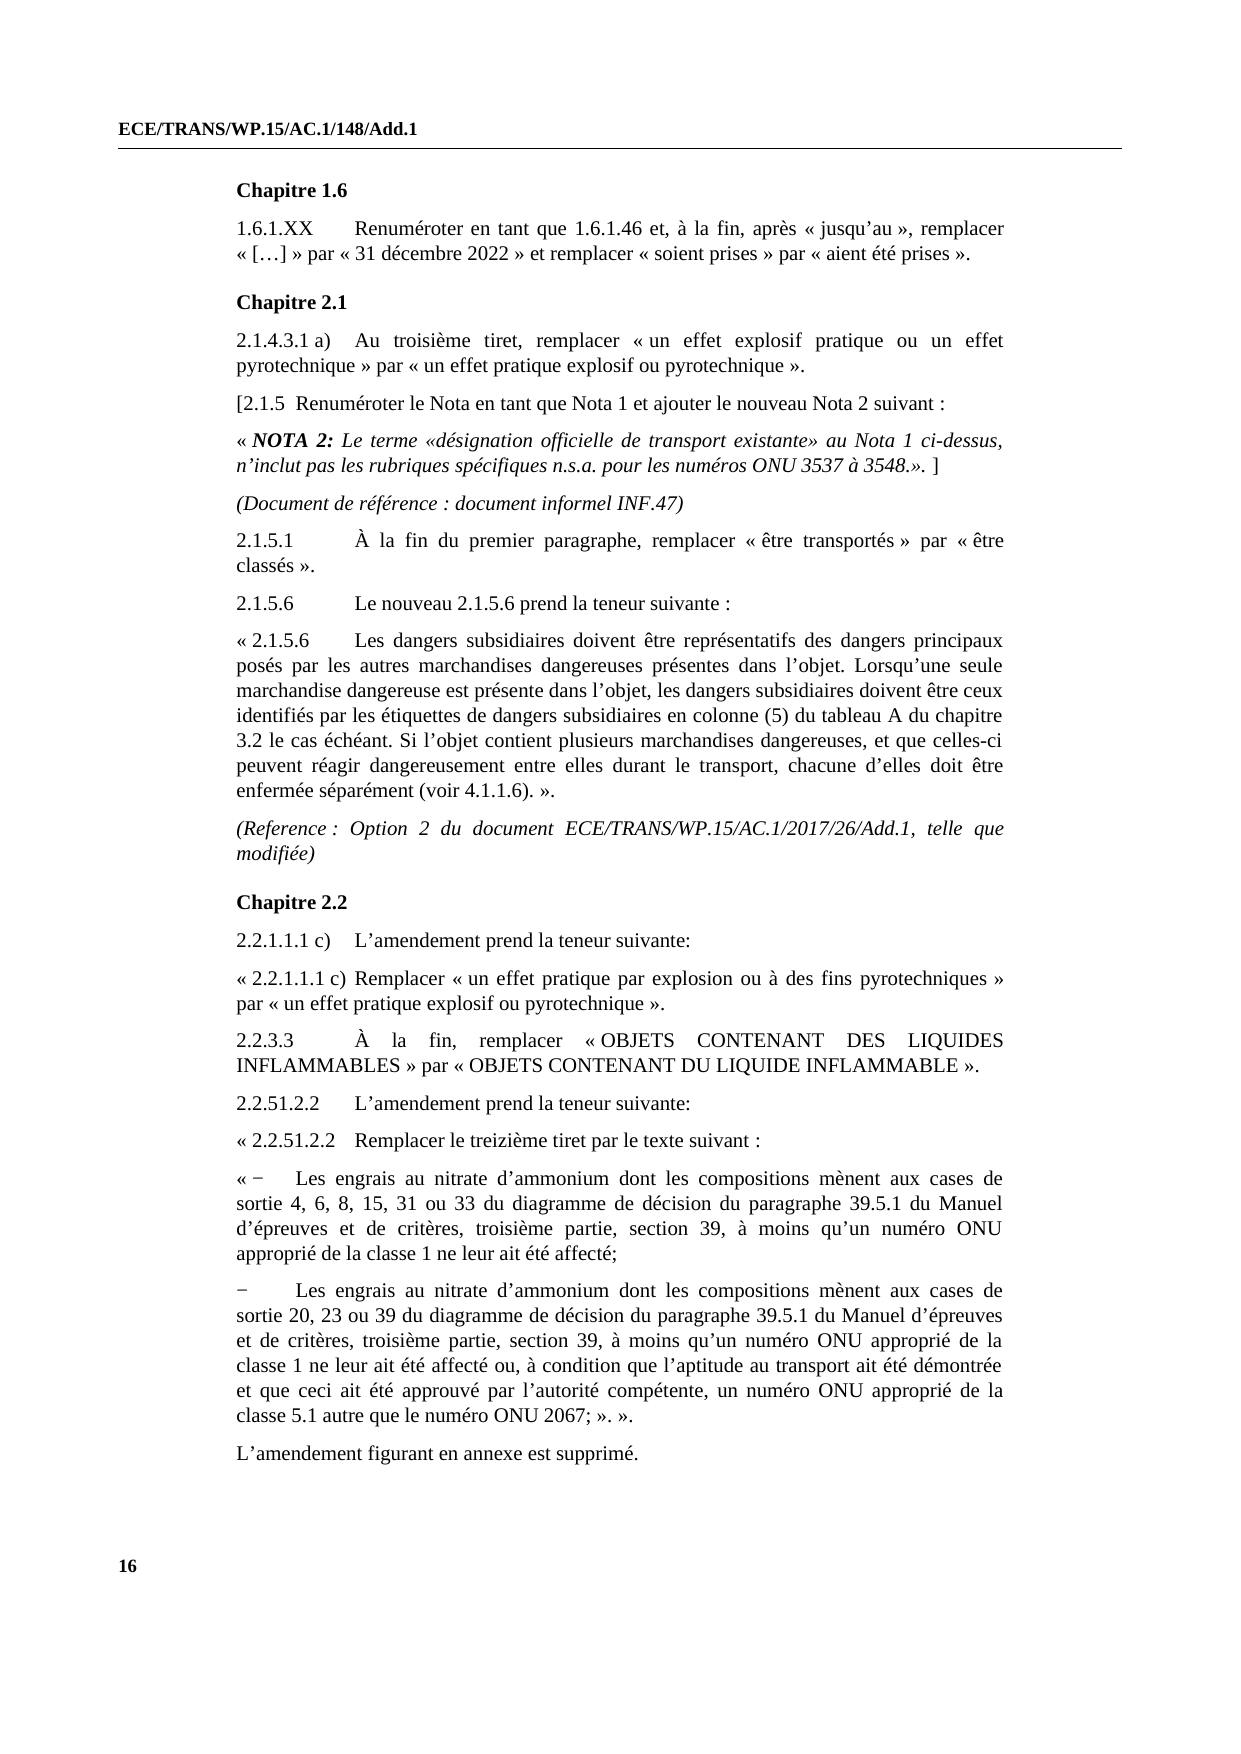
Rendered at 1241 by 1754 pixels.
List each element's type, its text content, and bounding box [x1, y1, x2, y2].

text « − Les engrais au nitrate d’ammonium dont les compositions mènent aux cases de sortie 4, 6, 8, 15, 31 ou 33 du diagramme de décision du paragraphe 39.5.1 du Manuel d’épreuves et de critères, troisième partie, section 39, à moins qu’un numéro ONU approprié de la classe 1 ne leur ait été affecté; [236, 1165, 1004, 1265]
text (Reference : Option 2 du document ECE/TRANS/WP.15/AC.1/2017/26/Add.1, telle que modifiée) [236, 815, 1004, 865]
text − Les engrais au nitrate d’ammonium dont les compositions mènent aux cases de sortie 20, 23 ou 39 du diagramme de décision du paragraphe 39.5.1 du Manuel d’épreuves et de critères, troisième partie, section 39, à moins qu’un numéro ONU approprié de la classe 1 ne leur ait été affecté ou, à condition que l’aptitude au transport ait été démontrée et que ceci ait été approuvé par l’autorité compétente, un numéro ONU approprié de la classe 5.1 autre que le numéro ONU 2067; ». ». [236, 1277, 1004, 1427]
text Chapitre 1.6 [118, 177, 1004, 202]
text [2.1.5 Renuméroter le Nota en tant que Nota 1 et ajouter le nouveau Nota 2 suivant : [236, 390, 1004, 415]
text « 2.2.1.1.1 c) Remplacer « un effet pratique par explosion ou à des fins pyrotechniques » par « un effet pratique explosif ou pyrotechnique ». [236, 965, 1004, 1015]
text 2.2.3.3 À la fin, remplacer « OBJETS CONTENANT DES LIQUIDES INFLAMMABLES » par « OBJETS CONTENANT DU LIQUIDE INFLAMMABLE ». [236, 1027, 1004, 1077]
text « NOTA 2: Le terme «désignation officielle de transport existante» au Nota 1 ci-dessus, n’inclut pas les rubriques spécifiques n.s.a. pour les numéros ONU 3537 à 3548.». ] [236, 427, 1004, 477]
text 2.1.5.6 Le nouveau 2.1.5.6 prend la teneur suivante : [236, 590, 1004, 615]
text Chapitre 2.2 [118, 890, 1004, 915]
text 2.1.5.1 À la fin du premier paragraphe, remplacer « être transportés » par « être classés ». [236, 527, 1004, 577]
text « 2.2.51.2.2 Remplacer le treizième tiret par le texte suivant : [236, 1127, 1004, 1152]
text 2.2.1.1.1 c) L’amendement prend la teneur suivante: [236, 927, 1004, 952]
text 1.6.1.XX Renuméroter en tant que 1.6.1.46 et, à la fin, après « jusqu’au », remplacer « […] » par « 31 décembre 2022 » et remplacer « soient prises » par « aient été prises ». [236, 215, 1004, 265]
text 2.2.51.2.2 L’amendement prend la teneur suivante: [236, 1090, 1004, 1115]
text Chapitre 2.1 [118, 290, 1004, 315]
text 2.1.4.3.1 a) Au troisième tiret, remplacer « un effet explosif pratique ou un effet pyrotechnique » par « un effet pratique explosif ou pyrotechnique ». [236, 327, 1004, 377]
text (Document de référence : document informel INF.47) [236, 490, 1004, 515]
text L’amendement figurant en annexe est supprimé. [236, 1440, 1004, 1465]
text « 2.1.5.6 Les dangers subsidiaires doivent être représentatifs des dangers principaux posés par les autres marchandises dangereuses présentes dans l’objet. Lorsqu’une seule marchandise dangereuse est présente dans l’objet, les dangers subsidiaires doivent être ceux identifiés par les étiquettes de dangers subsidiaires en colonne (5) du tableau A du chapitre 3.2 le cas échéant. Si l’objet contient plusieurs marchandises dangereuses, et que celles-ci peuvent réagir dangereusement entre elles durant le transport, chacune d’elles doit être enfermée séparément (voir 4.1.1.6). ». [236, 627, 1004, 802]
